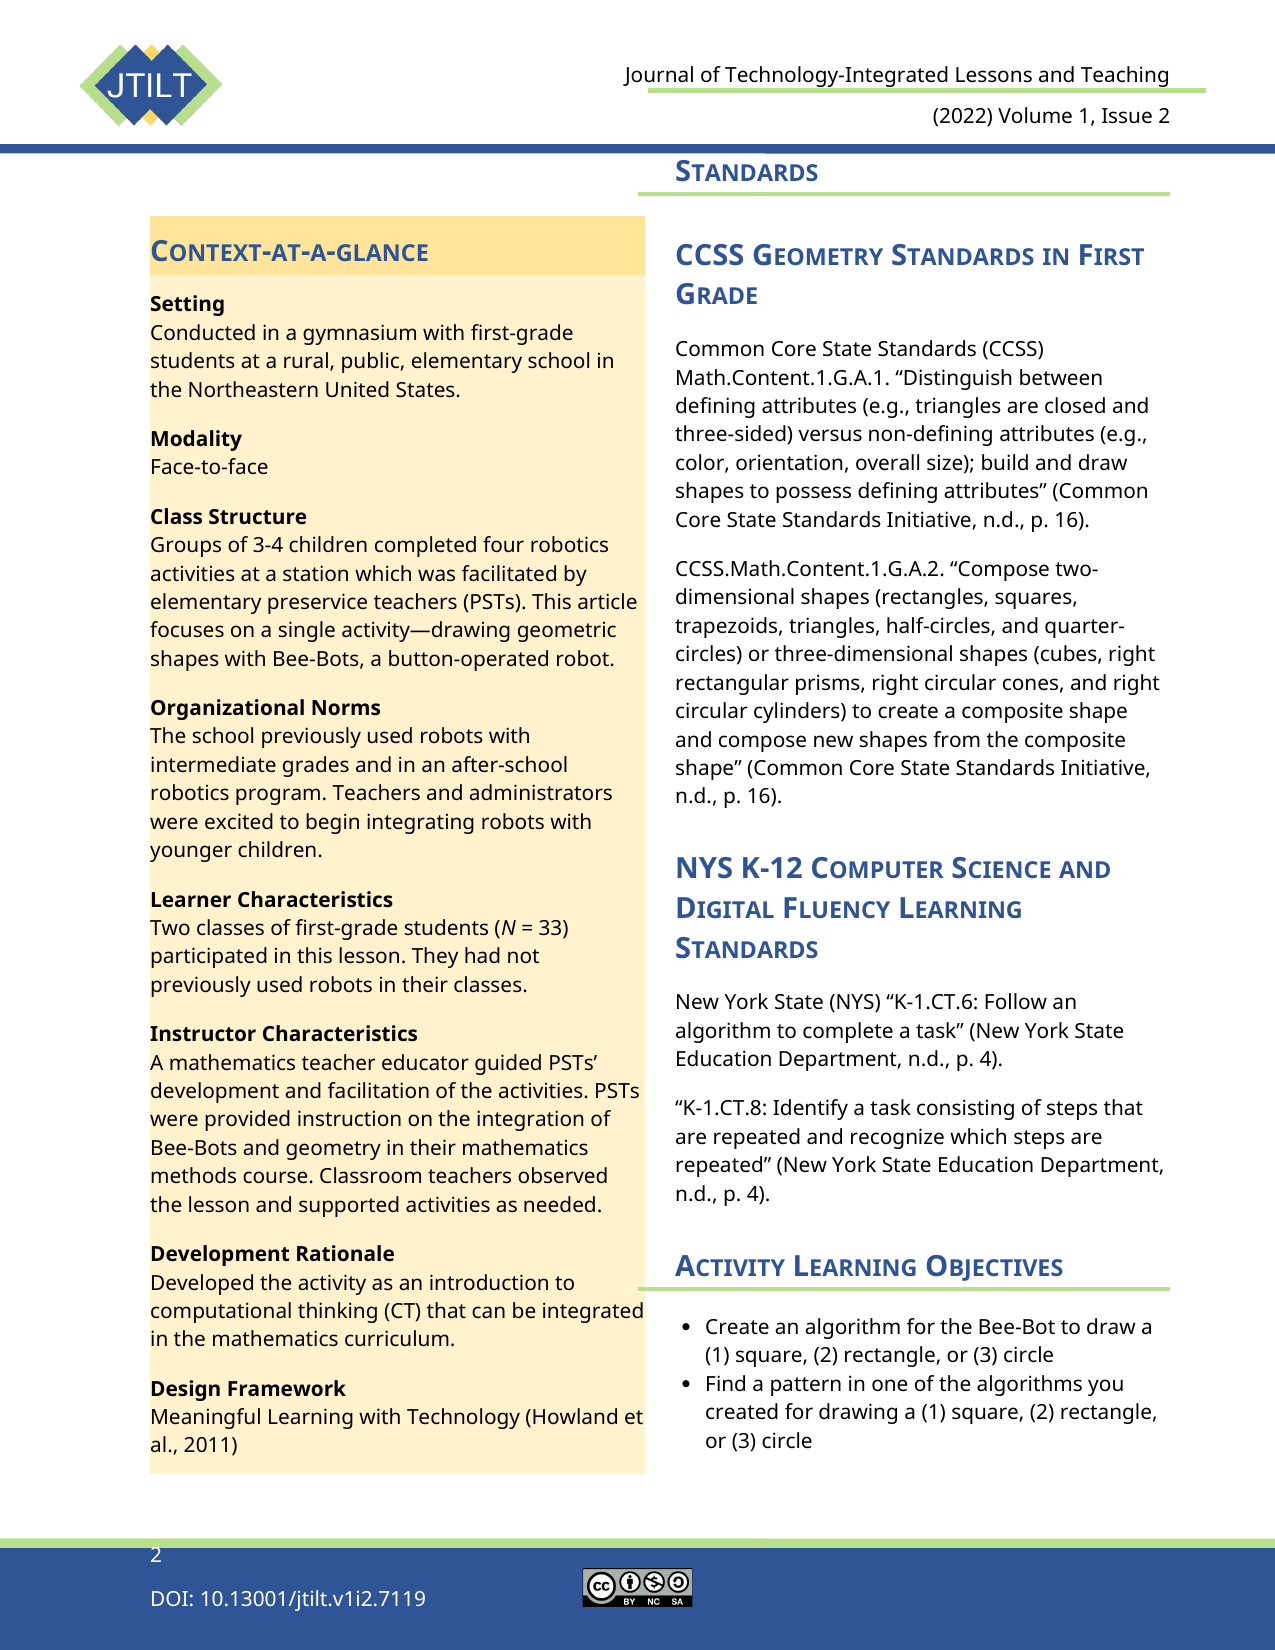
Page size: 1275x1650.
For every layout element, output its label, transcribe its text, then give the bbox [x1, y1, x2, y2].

picture [582, 1568, 693, 1607]
text Learner Characteristics Two classes of first-grade students (N = 33) participated in this lesson. They had not previously used robots in their classes. [150, 870, 645, 998]
text Development Rationale Developed the activity as an introduction to computational thinking (CT) that can be integrated in the mathematics curriculum. [150, 1224, 645, 1353]
text CCSS.Math.Content.1.G.A.2. “Compose two-dimensional shapes (rectangles, squares, trapezoids, triangles, half-circles, and quarter-circles) or three-dimensional shapes (cubes, right rectangular prisms, right circular cones, and right circular cylinders) to create a composite shape and compose new shapes from the composite shape” (Common Core State Standards Initiative, n.d., p. 16). [675, 554, 1170, 810]
text “K-1.CT.8: Identify a task consisting of steps that are repeated and recognize which steps are repeated” (New York State Education Department, n.d., p. 4). [675, 1093, 1170, 1207]
text Design Framework Meaningful Learning with Technology (Howland et al., 2011) [150, 1359, 645, 1461]
list Find a pattern in one of the algorithms you created for drawing a (1) square, (2) rectangle, or (3) circle [682, 1369, 1170, 1454]
subtitle CCSS Geometry Standards in First Grade [675, 234, 1170, 313]
text Modality Face-to-face [150, 409, 645, 481]
subtitle NYS K-12 Computer Science and Digital Fluency Learning Standards [675, 847, 1170, 967]
text Class Structure Groups of 3-4 children completed four robotics activities at a station which was facilitated by elementary preservice teachers (PSTs). This article focuses on a single activity—drawing geometric shapes with Bee-Bots, a button-operated robot. [150, 487, 645, 672]
text Common Core State Standards (CCSS) Math.Content.1.G.A.1. “Distinguish between defining attributes (e.g., triangles are closed and three-sided) versus non-defining attributes (e.g., color, orientation, overall size); build and draw shapes to possess defining attributes” (Common Core State Standards Initiative, n.d., p. 16). [675, 334, 1170, 533]
list Create an algorithm for the Bee-Bot to draw a (1) square, (2) rectangle, or (3) circle [682, 1312, 1170, 1369]
text Instructor Characteristics A mathematics teacher educator guided PSTs’ development and facilitation of the activities. PSTs were provided instruction on the integration of Bee-Bots and geometry in their mathematics methods course. Classroom teachers observed the lesson and supported activities as needed. [150, 1005, 645, 1218]
subtitle Activity Learning Objectives [660, 1245, 1170, 1287]
picture [79, 45, 222, 126]
text Organizational Norms The school previously used robots with intermediate grades and in an after-school robotics program. Teachers and administrators were excited to begin integrating robots with younger children. [150, 679, 645, 864]
subtitle Standards [660, 150, 1170, 192]
text Setting Conducted in a gymnasium with first-grade students at a rural, public, elementary school in the Northeastern United States. [150, 288, 645, 403]
subtitle Context-at-a-glance [150, 229, 645, 270]
text New York State (NYS) “K-1.CT.6: Follow an algorithm to complete a task” (New York State Education Department, n.d., p. 4). [675, 987, 1170, 1073]
